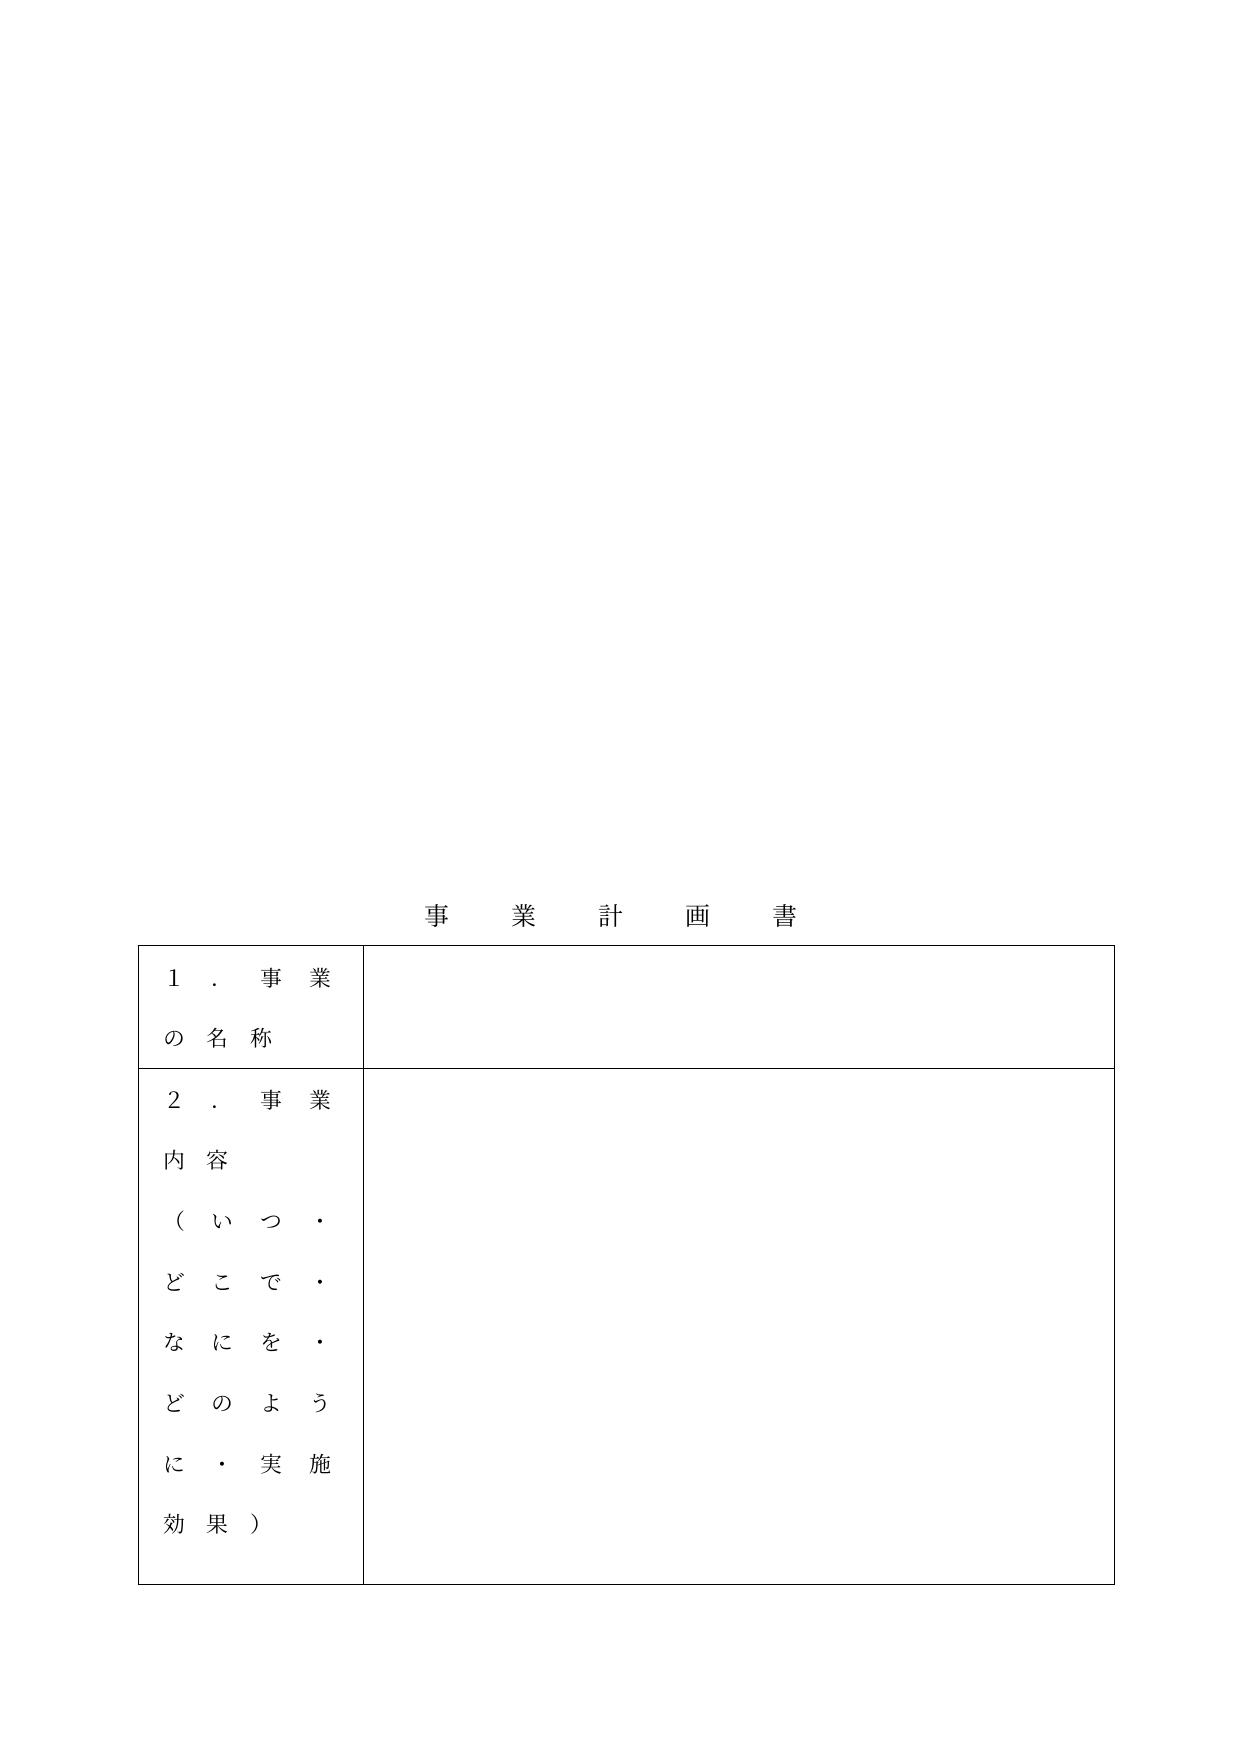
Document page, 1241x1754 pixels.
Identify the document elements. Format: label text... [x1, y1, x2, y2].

table_header [364, 946, 1114, 1067]
table_header １．事業の名称 [139, 946, 363, 1067]
table_cell [364, 1069, 1114, 1584]
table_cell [139, 1069, 363, 1584]
text 事 業 計 画 書 [119, 884, 1121, 945]
